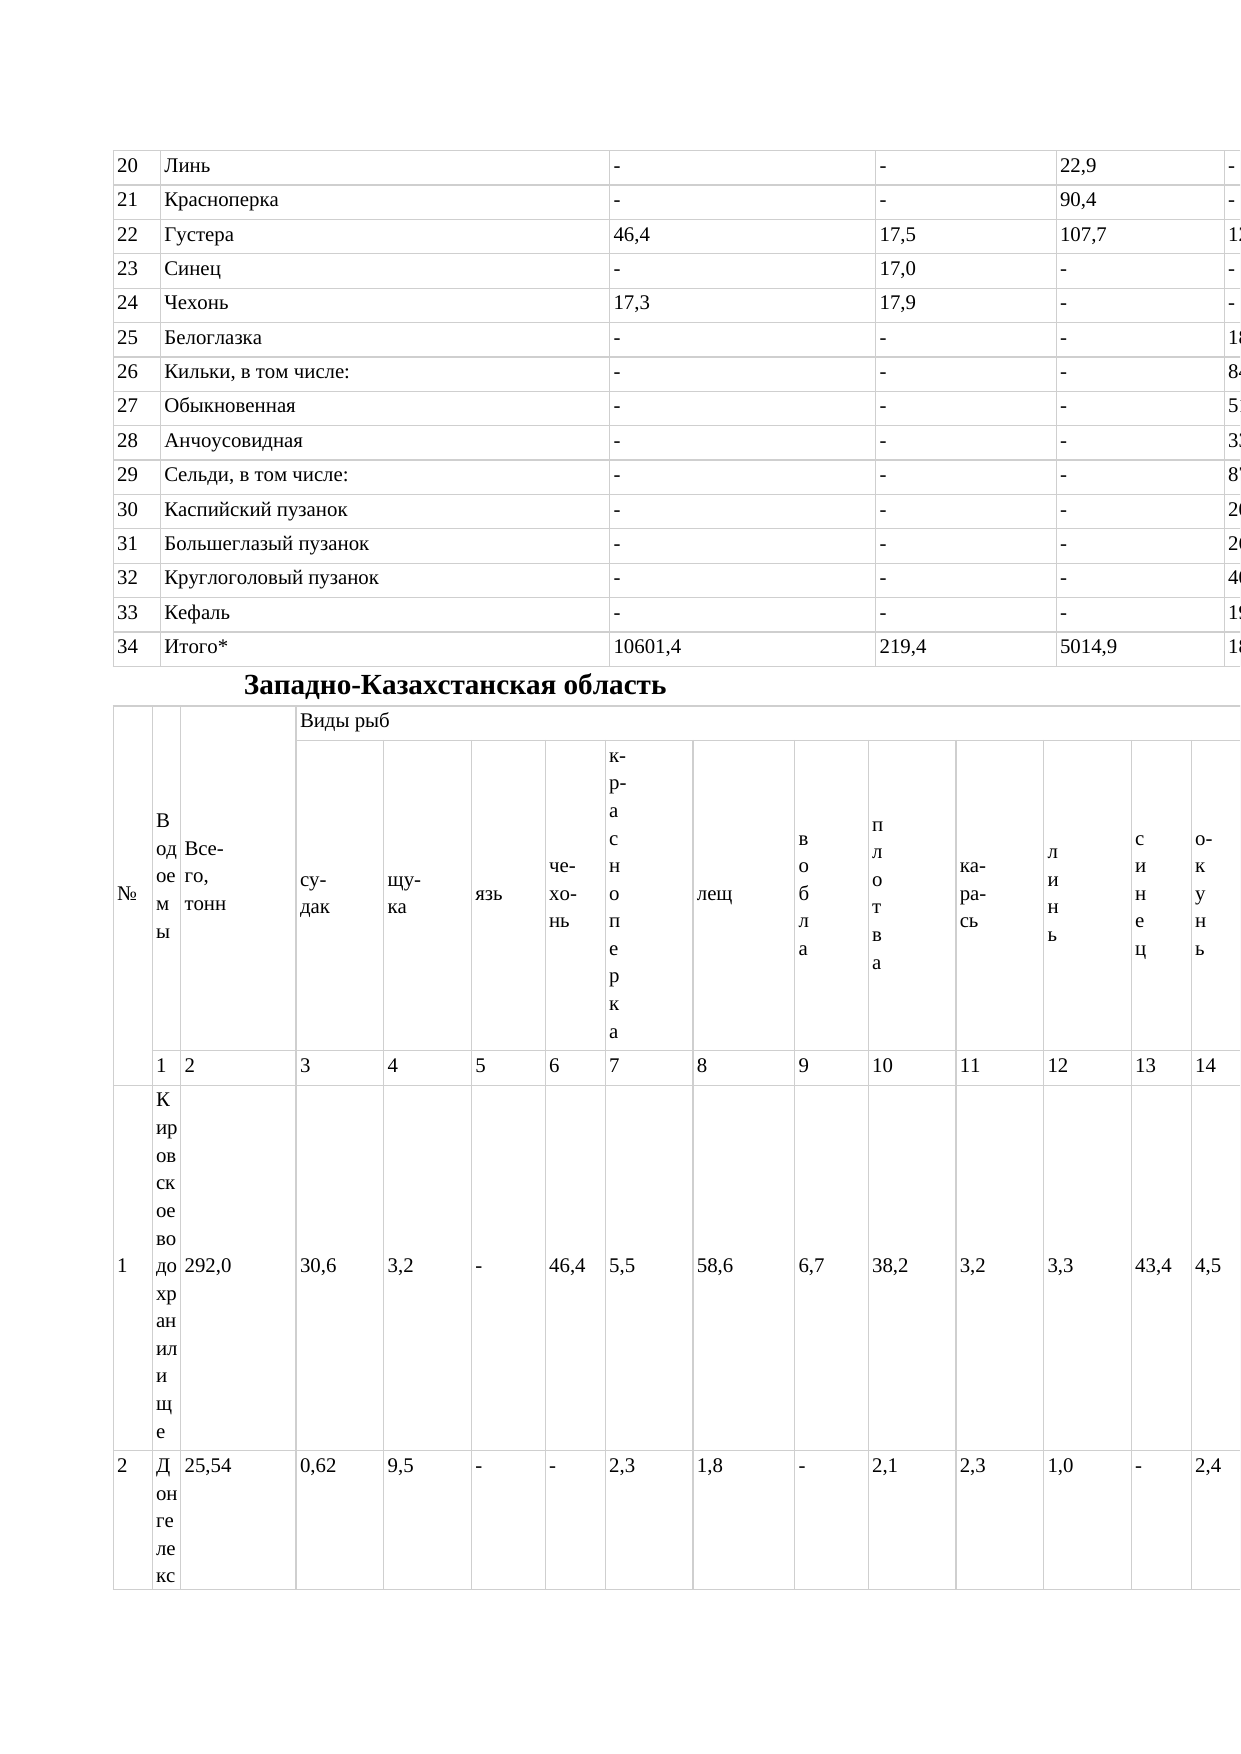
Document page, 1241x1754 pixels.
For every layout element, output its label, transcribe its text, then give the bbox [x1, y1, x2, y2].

table_cell л и н ь [1044, 741, 1131, 1050]
table_cell 46,4 [546, 1086, 605, 1450]
table_cell 269,0 [1225, 529, 1240, 562]
table_cell 187,0 [1225, 323, 1240, 356]
table_cell Кефаль [161, 598, 609, 631]
table_cell 10 [869, 1051, 955, 1084]
table_header Виды рыб [297, 707, 1240, 740]
table_cell - [610, 529, 875, 562]
table_cell Обыкновенная [161, 392, 609, 425]
table_cell 24 [114, 289, 160, 322]
table_cell - [1057, 289, 1224, 322]
table_cell 33 [114, 598, 160, 631]
table_cell о- к у н ь [1192, 741, 1240, 1050]
table_cell Анчоусовидная [161, 426, 609, 459]
table_cell лещ [694, 741, 794, 1050]
table_cell - [472, 1451, 545, 1589]
table_cell 20 [114, 151, 160, 184]
table_cell 22,9 [1057, 151, 1224, 184]
table_cell 32 [114, 564, 160, 597]
table_cell - [610, 461, 875, 494]
table_cell Большеглазый пузанок [161, 529, 609, 562]
table_cell 292,0 [181, 1086, 295, 1450]
table_cell Линь [161, 151, 609, 184]
table_cell - [876, 358, 1056, 391]
table_cell язь [472, 741, 545, 1050]
table_cell 90,4 [1057, 186, 1224, 219]
table_cell 12 [1044, 1051, 1131, 1084]
table_cell - [610, 426, 875, 459]
table_cell 2 [114, 1451, 152, 1589]
table_cell 4 [384, 1051, 471, 1084]
table_cell 14 [1192, 1051, 1240, 1084]
table_cell 872,0 [1225, 461, 1240, 494]
table_cell 17,9 [876, 289, 1056, 322]
table_cell - [876, 151, 1056, 184]
table_cell - [1057, 598, 1224, 631]
table_cell 30,6 [297, 1086, 383, 1450]
table_cell 27 [114, 392, 160, 425]
table_cell с и н е ц [1132, 741, 1191, 1050]
table_cell - [876, 392, 1056, 425]
table_cell 22 [114, 220, 160, 253]
table_cell 2,3 [606, 1451, 692, 1589]
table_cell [153, 1451, 180, 1589]
table_cell 46,4 [610, 220, 875, 253]
table_cell - [1225, 186, 1240, 219]
table_cell 58,6 [694, 1086, 794, 1450]
table_cell - [610, 564, 875, 597]
table_cell - [610, 392, 875, 425]
table_cell 43,4 [1132, 1086, 1191, 1450]
table_cell - [1057, 529, 1224, 562]
table_header Все- го, тонн [181, 707, 295, 1050]
table_cell - [876, 564, 1056, 597]
table_cell 13 [1132, 1051, 1191, 1084]
table_cell п л о т в а [869, 741, 955, 1050]
table_cell 17,0 [876, 254, 1056, 287]
table_cell 6 [546, 1051, 605, 1084]
table_cell к- р- а с н о п е р к а [606, 741, 692, 1050]
table_cell - [610, 495, 875, 528]
table_cell - [1057, 564, 1224, 597]
table_cell 0,62 [297, 1451, 383, 1589]
table_cell - [610, 254, 875, 287]
table_cell - [610, 151, 875, 184]
table_cell 7 [606, 1051, 692, 1084]
table_cell 23 [114, 254, 160, 287]
table_cell Итого* [161, 633, 609, 666]
table_cell Кильки, в том числе: [161, 358, 609, 391]
table_cell 403,0 [1225, 564, 1240, 597]
table_cell - [876, 186, 1056, 219]
table_cell - [1057, 495, 1224, 528]
table_cell Каспийский пузанок [161, 495, 609, 528]
table_cell 34 [114, 633, 160, 666]
table_cell 2,4 [1192, 1451, 1240, 1589]
table_cell Кировское водохранилище [153, 1086, 180, 1450]
table_cell 17,3 [610, 289, 875, 322]
table_cell 2 [181, 1051, 295, 1084]
table_cell Сельди, в том числе: [161, 461, 609, 494]
table_cell - [876, 461, 1056, 494]
table_cell щу- ка [384, 741, 471, 1050]
table_cell Чехонь [161, 289, 609, 322]
table_cell 10601,4 [610, 633, 875, 666]
table_cell 31 [114, 529, 160, 562]
table_cell 38,2 [869, 1086, 955, 1450]
table_cell Густера [161, 220, 609, 253]
table_cell 3,3 [1044, 1086, 1131, 1450]
table_cell 5014,9 [1057, 633, 1224, 666]
table_cell - [1225, 289, 1240, 322]
table_cell 107,7 [1057, 220, 1224, 253]
table_cell 5100,0 [1225, 392, 1240, 425]
table_cell 3,2 [384, 1086, 471, 1450]
table_cell - [876, 598, 1056, 631]
table_cell 9,5 [384, 1451, 471, 1589]
table_cell че- хо- нь [546, 741, 605, 1050]
table_cell 17,5 [876, 220, 1056, 253]
table_cell 6,7 [795, 1086, 868, 1450]
table_cell - [876, 529, 1056, 562]
table_cell 2,1 [869, 1451, 955, 1589]
table_cell 1,8 [694, 1451, 794, 1589]
table_cell - [876, 495, 1056, 528]
table_cell 11 [957, 1051, 1043, 1084]
table_cell Синец [161, 254, 609, 287]
table_cell 3,2 [957, 1086, 1043, 1450]
table_cell - [610, 323, 875, 356]
table_cell 26 [114, 358, 160, 391]
table_cell - [1057, 426, 1224, 459]
table_cell - [1057, 358, 1224, 391]
table_cell - [610, 358, 875, 391]
table_cell - [610, 186, 875, 219]
table_cell в о б л а [795, 741, 868, 1050]
table_cell 5,5 [606, 1086, 692, 1450]
table_cell - [876, 323, 1056, 356]
table_cell 3 [297, 1051, 383, 1084]
table_cell 5 [472, 1051, 545, 1084]
table_cell 2,3 [957, 1451, 1043, 1589]
table_cell 30 [114, 495, 160, 528]
table_cell 3300,0 [1225, 426, 1240, 459]
table_cell 1 [114, 1086, 152, 1450]
table_cell 200,0 [1225, 495, 1240, 528]
table_cell 21 [114, 186, 160, 219]
table_cell - [1225, 254, 1240, 287]
table_cell 122,0 [1225, 220, 1240, 253]
table_cell Круглоголовый пузанок [161, 564, 609, 597]
table_cell 1,0 [1044, 1451, 1131, 1589]
table_cell 8400,0 [1225, 358, 1240, 391]
text Западно-Казахстанская область [112, 667, 1128, 700]
table_cell 1900,0 [1225, 598, 1240, 631]
table_cell - [610, 598, 875, 631]
table_cell Белоглазка [161, 323, 609, 356]
table_cell Красноперка [161, 186, 609, 219]
table_cell 1 [153, 1051, 180, 1084]
table_cell 219,4 [876, 633, 1056, 666]
table_cell 9 [795, 1051, 868, 1084]
table_cell ка- ра- сь [957, 741, 1043, 1050]
table_cell 28 [114, 426, 160, 459]
table_cell 4,5 [1192, 1086, 1240, 1450]
table_cell - [876, 426, 1056, 459]
table_cell 8 [694, 1051, 794, 1084]
table_cell - [1057, 254, 1224, 287]
table_cell - [795, 1451, 868, 1589]
table_cell - [472, 1086, 545, 1450]
table_header № [114, 707, 152, 1084]
table_cell - [1132, 1451, 1191, 1589]
table_cell 25 [114, 323, 160, 356]
table_cell - [1225, 151, 1240, 184]
table_cell 25,54 [181, 1451, 295, 1589]
table_cell су- дак [297, 741, 383, 1050]
table_cell - [1057, 392, 1224, 425]
table_cell 29 [114, 461, 160, 494]
table_cell - [1057, 323, 1224, 356]
table_header Водоемы [153, 707, 180, 1050]
table_cell - [1057, 461, 1224, 494]
table_cell - [546, 1451, 605, 1589]
